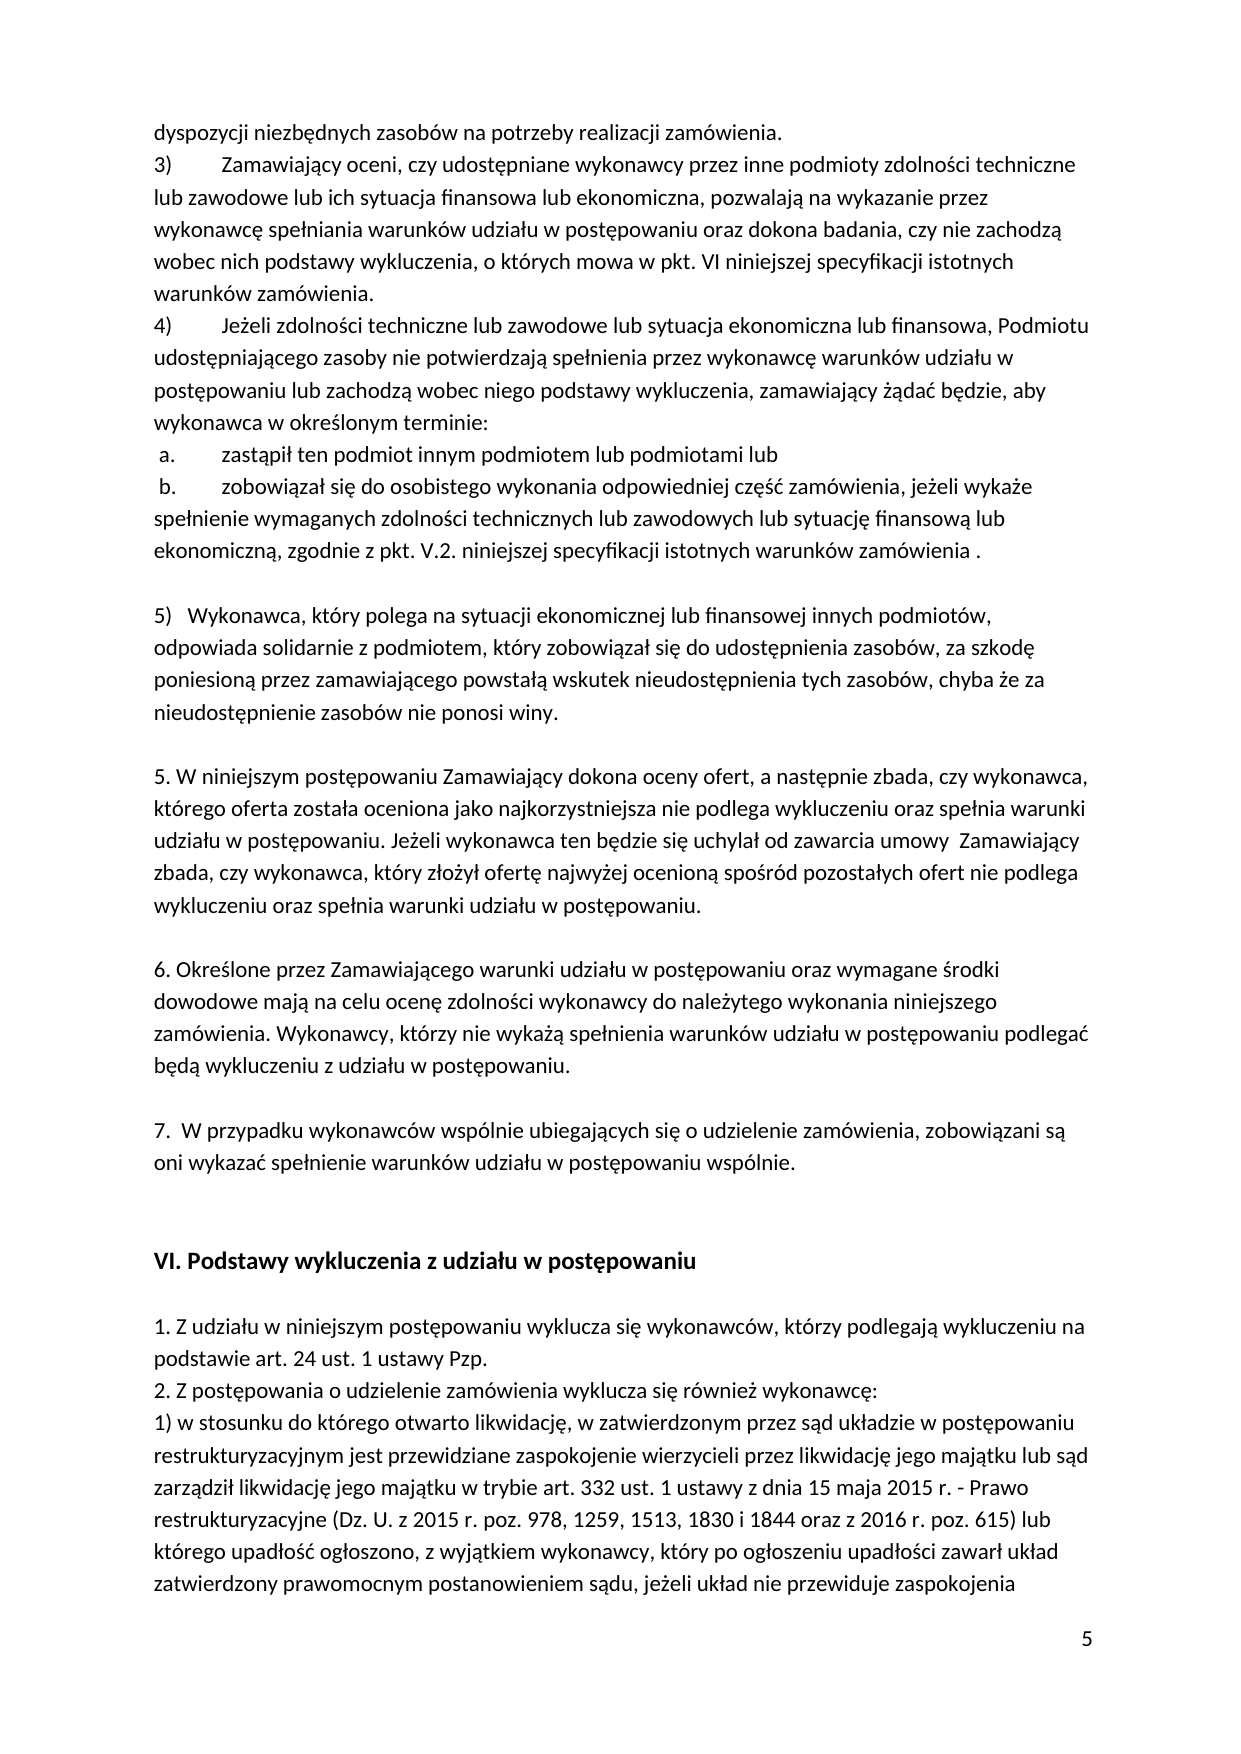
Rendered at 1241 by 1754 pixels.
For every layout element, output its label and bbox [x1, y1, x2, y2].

text [148, 118, 1093, 1597]
